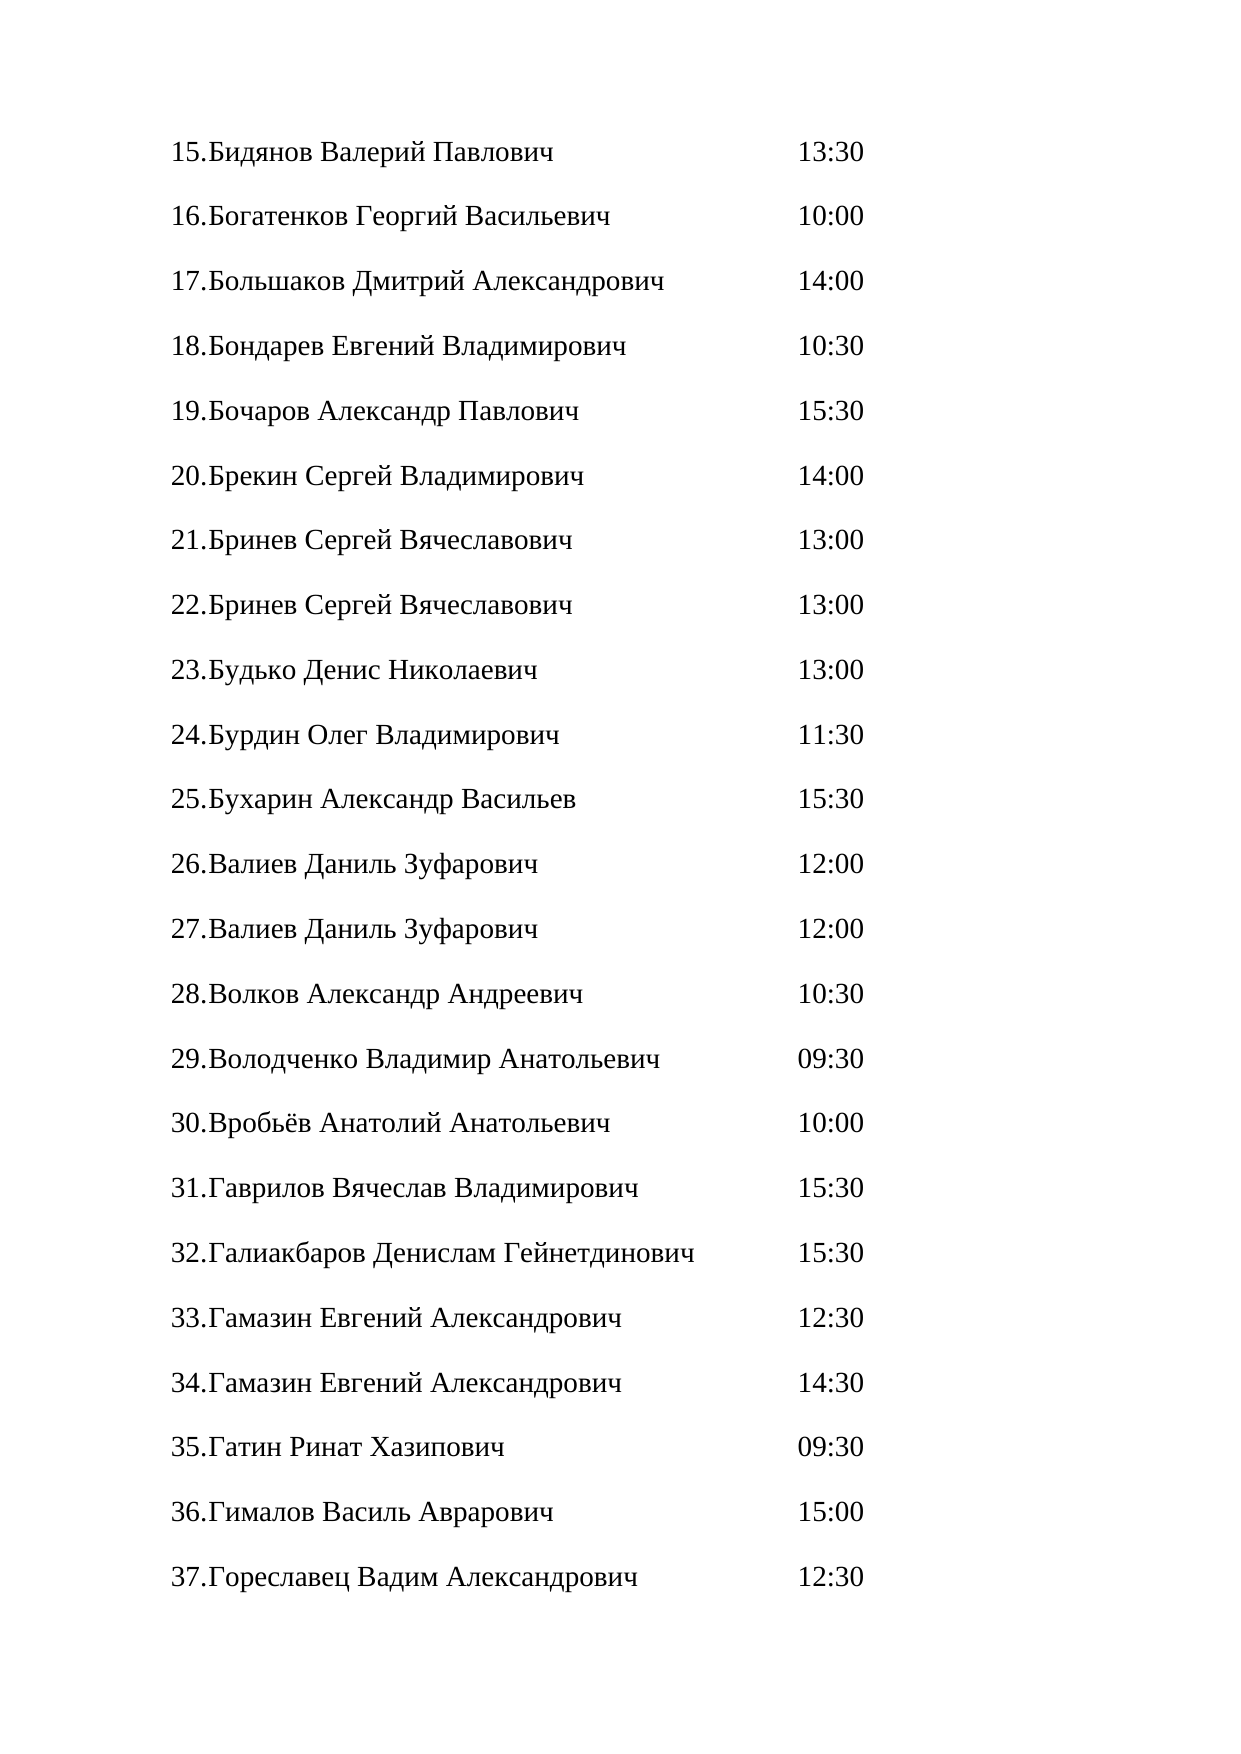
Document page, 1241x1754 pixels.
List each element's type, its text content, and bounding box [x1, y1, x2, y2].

table_cell Бидянов Валерий Павлович [118, 118, 782, 183]
table_cell Бринев Сергей Вячеславович [118, 507, 782, 572]
table_cell 12:00 [782, 831, 1240, 896]
table_cell 15:00 [782, 1479, 1240, 1543]
table_cell Бухарин Александр Васильев [118, 766, 782, 831]
table_cell 09:30 [782, 1025, 1240, 1090]
table_cell Гореславец Вадим Александрович [118, 1544, 782, 1608]
table_cell Бринев Сергей Вячеславович [118, 572, 782, 636]
table_cell 15:30 [782, 1220, 1240, 1284]
table_cell 10:00 [782, 183, 1240, 248]
table_cell 10:30 [782, 313, 1240, 377]
table_cell Гаврилов Вячеслав Владимирович [118, 1155, 782, 1219]
table_cell 13:30 [782, 118, 1240, 183]
table_cell Гатин Ринат Хазипович [118, 1414, 782, 1479]
table_cell 13:00 [782, 572, 1240, 636]
table_cell Будько Денис Николаевич [118, 636, 782, 701]
table_cell 11:30 [782, 701, 1240, 766]
table_cell 10:30 [782, 960, 1240, 1025]
table_cell 12:30 [782, 1284, 1240, 1349]
table_cell 10:00 [782, 1090, 1240, 1155]
table_cell 09:30 [782, 1414, 1240, 1479]
table_cell Бочаров Александр Павлович [118, 377, 782, 442]
table_cell 15:30 [782, 1155, 1240, 1219]
table_cell 15:30 [782, 766, 1240, 831]
table_cell Валиев Даниль Зуфарович [118, 896, 782, 960]
table_cell Бурдин Олег Владимирович [118, 701, 782, 766]
table_cell Галиакбаров Денислам Гейнетдинович [118, 1220, 782, 1284]
table_cell 12:30 [782, 1544, 1240, 1608]
table_cell 13:00 [782, 636, 1240, 701]
table_cell 15:30 [782, 377, 1240, 442]
table_cell Володченко Владимир Анатольевич [118, 1025, 782, 1090]
table_cell Вробьёв Анатолий Анатольевич [118, 1090, 782, 1155]
table_cell Бондарев Евгений Владимирович [118, 313, 782, 377]
table_cell Валиев Даниль Зуфарович [118, 831, 782, 896]
table_cell Большаков Дмитрий Александрович [118, 248, 782, 312]
table_cell 14:00 [782, 248, 1240, 312]
table_cell Богатенков Георгий Васильевич [118, 183, 782, 248]
table_cell Гамазин Евгений Александрович [118, 1284, 782, 1349]
table_cell 13:00 [782, 507, 1240, 572]
table_cell Гималов Василь Аврарович [118, 1479, 782, 1543]
table_cell 14:00 [782, 442, 1240, 507]
table_cell 12:00 [782, 896, 1240, 960]
table_cell Брекин Сергей Владимирович [118, 442, 782, 507]
table_cell 14:30 [782, 1349, 1240, 1414]
table_cell Волков Александр Андреевич [118, 960, 782, 1025]
table_cell Гамазин Евгений Александрович [118, 1349, 782, 1414]
